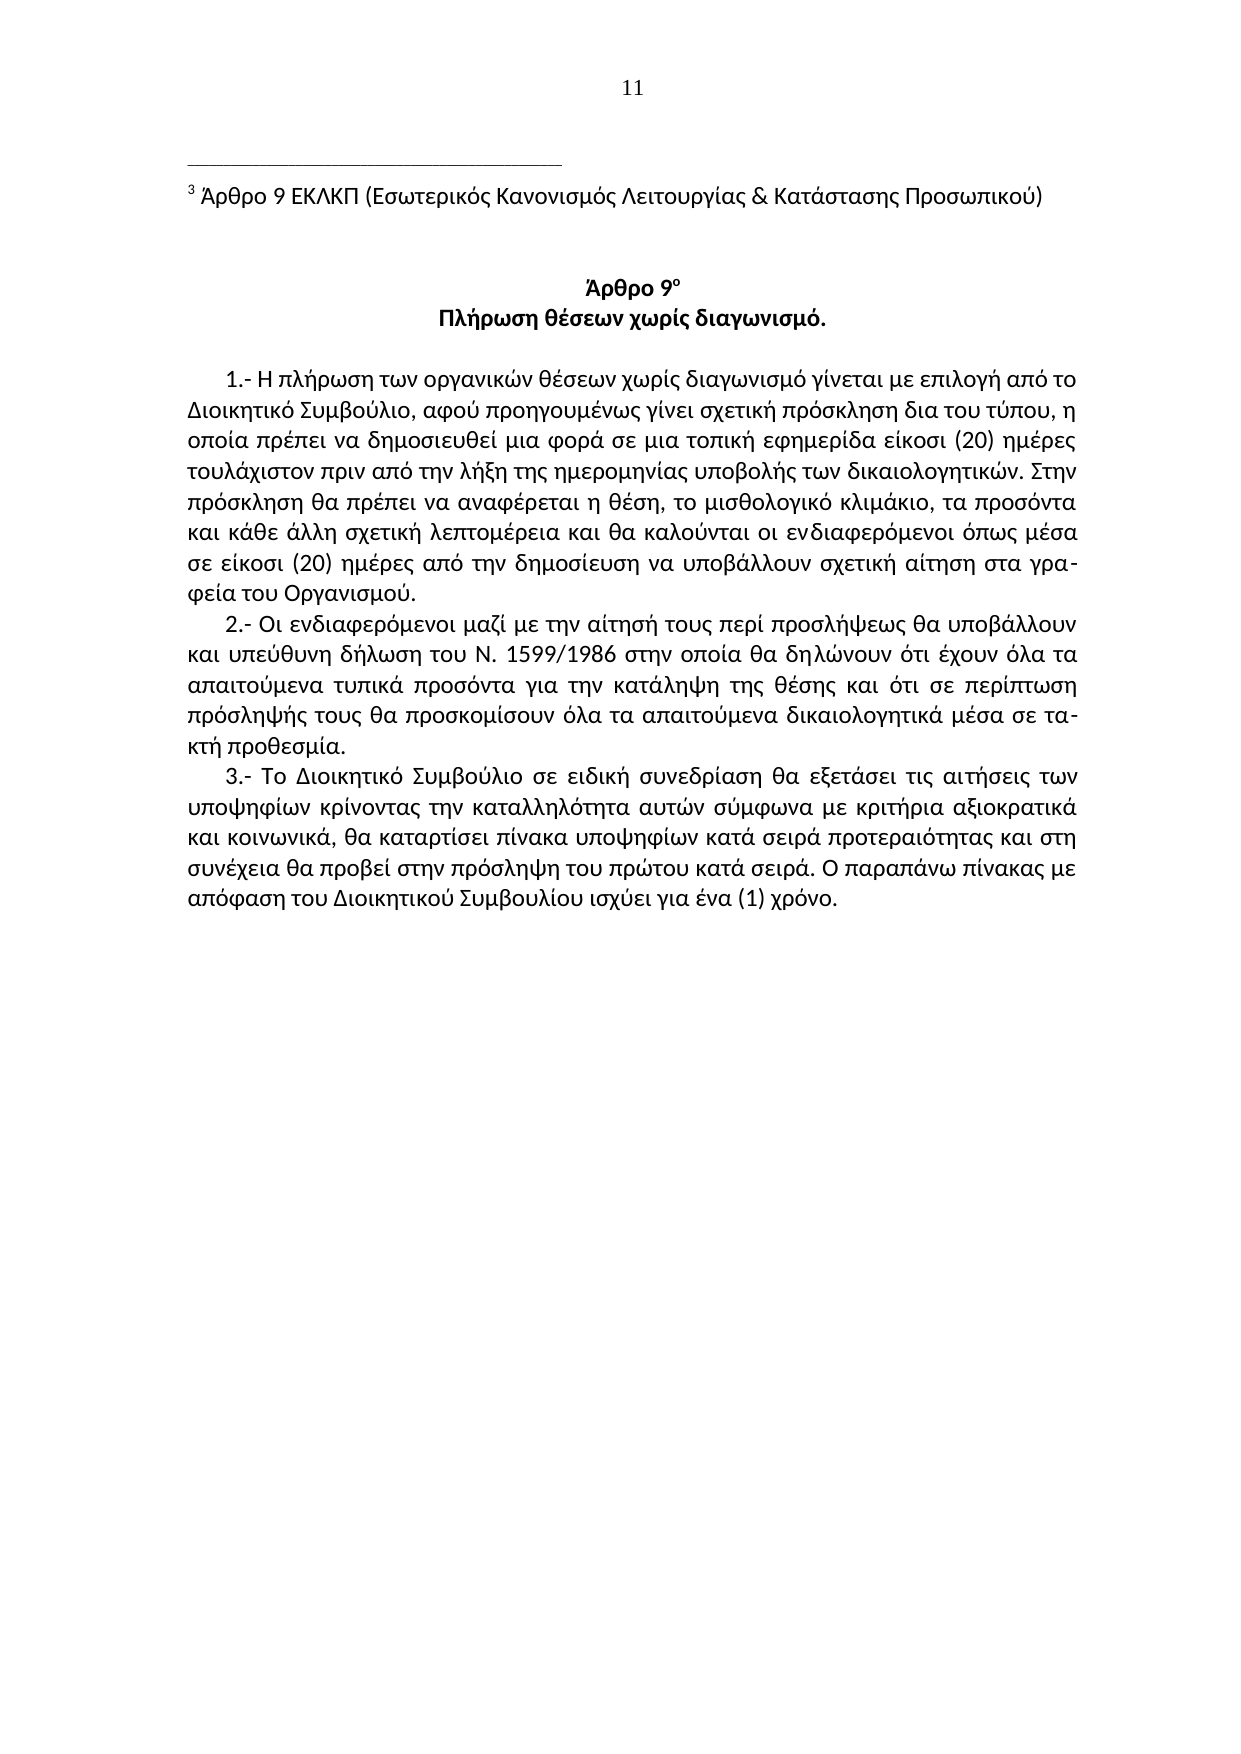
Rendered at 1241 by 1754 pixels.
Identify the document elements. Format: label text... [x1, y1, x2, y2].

text Πλήρωση θέσεων χωρίς διαγωνισμό. [187, 303, 1078, 333]
text 2.- Οι ενδιαφερόμενοι μαζί με την αίτησή τους περί προσλήψεως θα υποβάλλουν και υπεύθυνη δήλωση του Ν. 1599/1986 στην οποία θα δηλώνουν ότι έχουν όλα τα απαιτούμενα τυπικά προσόντα για την κατάληψη της θέσης και ότι σε περίπτωση πρόσληψής τους θα προσκομίσουν όλα τα απαιτούμενα δικαιολογητικά μέσα σε τακτή προθεσμία. [187, 608, 1078, 760]
text 1.- Η πλήρωση των οργανικών θέσεων χωρίς διαγωνισμό γίνεται με επιλογή από το Διοικητικό Συμβούλιο, αφού προηγουμένως γίνει σχετική πρόσκληση δια του τύπου, η οποία πρέπει να δημοσιευθεί μια φορά σε μια τοπική εφημερίδα είκοσι (20) ημέρες τουλάχιστον πριν από την λήξη της ημερομηνίας υποβολής των δικαιολογητικών. Στην πρόσκληση θα πρέπει να αναφέρεται η θέση, το μισθολογικό κλιμάκιο, τα προσόντα και κάθε άλλη σχετική λεπτομέρεια και θα καλούνται οι ενδιαφερόμενοι όπως μέσα σε είκοσι (20) ημέρες από την δημοσίευση να υποβάλλουν σχετική αίτηση στα γραφεία του Οργανισμού. [187, 364, 1078, 608]
text ____________________________________________________ [187, 150, 1078, 181]
text Άρθρο 9ο [187, 272, 1078, 303]
text 3 Άρθρο 9 ΕΚΛΚΠ (Εσωτερικός Κανονισμός Λειτουργίας & Κατάστασης Προσωπικού) [187, 181, 1078, 211]
text 3.- Το Διοικητικό Συμβούλιο σε ειδική συνεδρίαση θα εξετάσει τις αιτήσεις των υποψηφίων κρίνοντας την καταλληλότητα αυτών σύμφωνα με κριτήρια αξιοκρατικά και κοινωνικά, θα καταρτίσει πίνακα υποψηφίων κατά σειρά προτεραιότητας και στη συνέχεια θα προβεί στην πρόσληψη του πρώτου κατά σειρά. Ο παραπάνω πίνακας με απόφαση του Διοικητικού Συμβουλίου ισχύει για ένα (1) χρόνο. [187, 760, 1078, 913]
